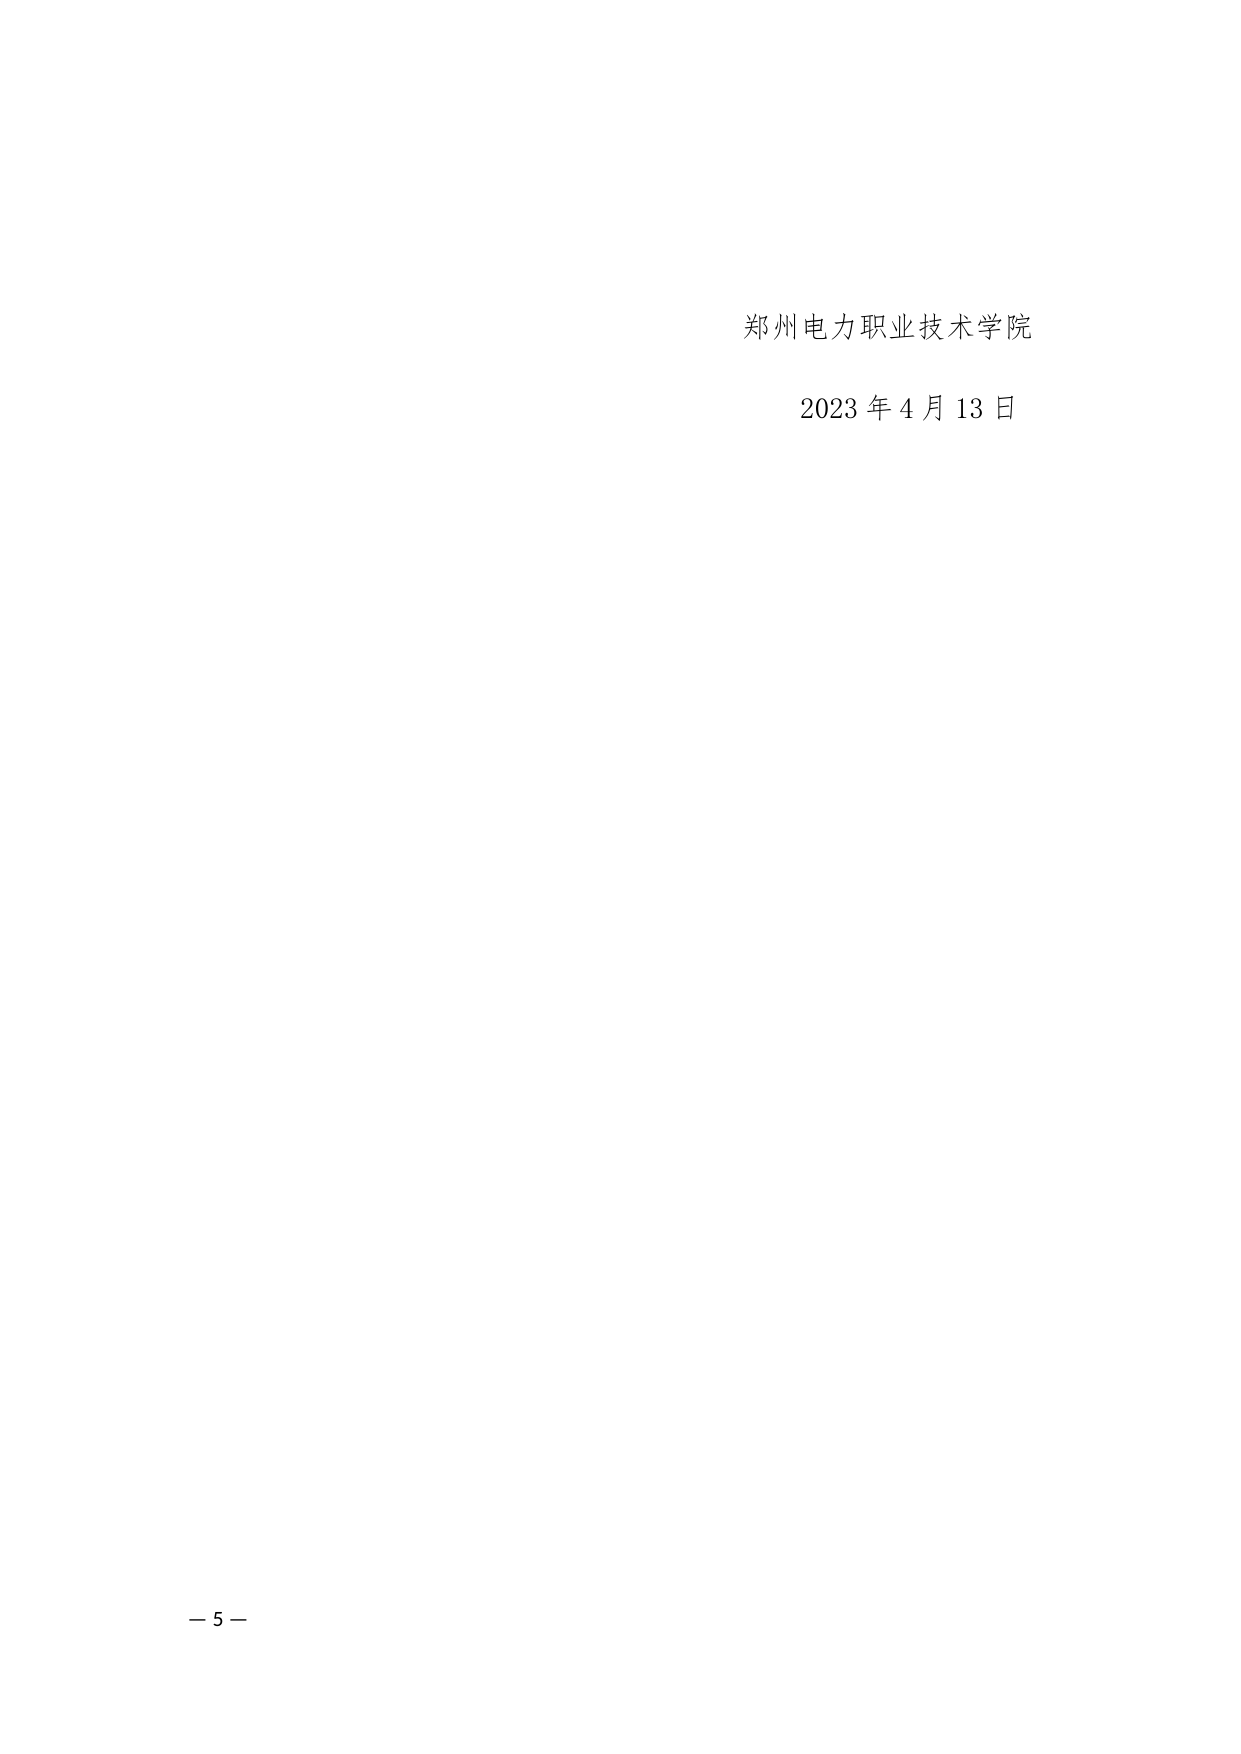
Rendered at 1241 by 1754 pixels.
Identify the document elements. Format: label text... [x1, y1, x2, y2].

text 郑州电力职业技术学院 [187, 292, 1053, 357]
text 2023年4月13日 [187, 373, 1053, 438]
